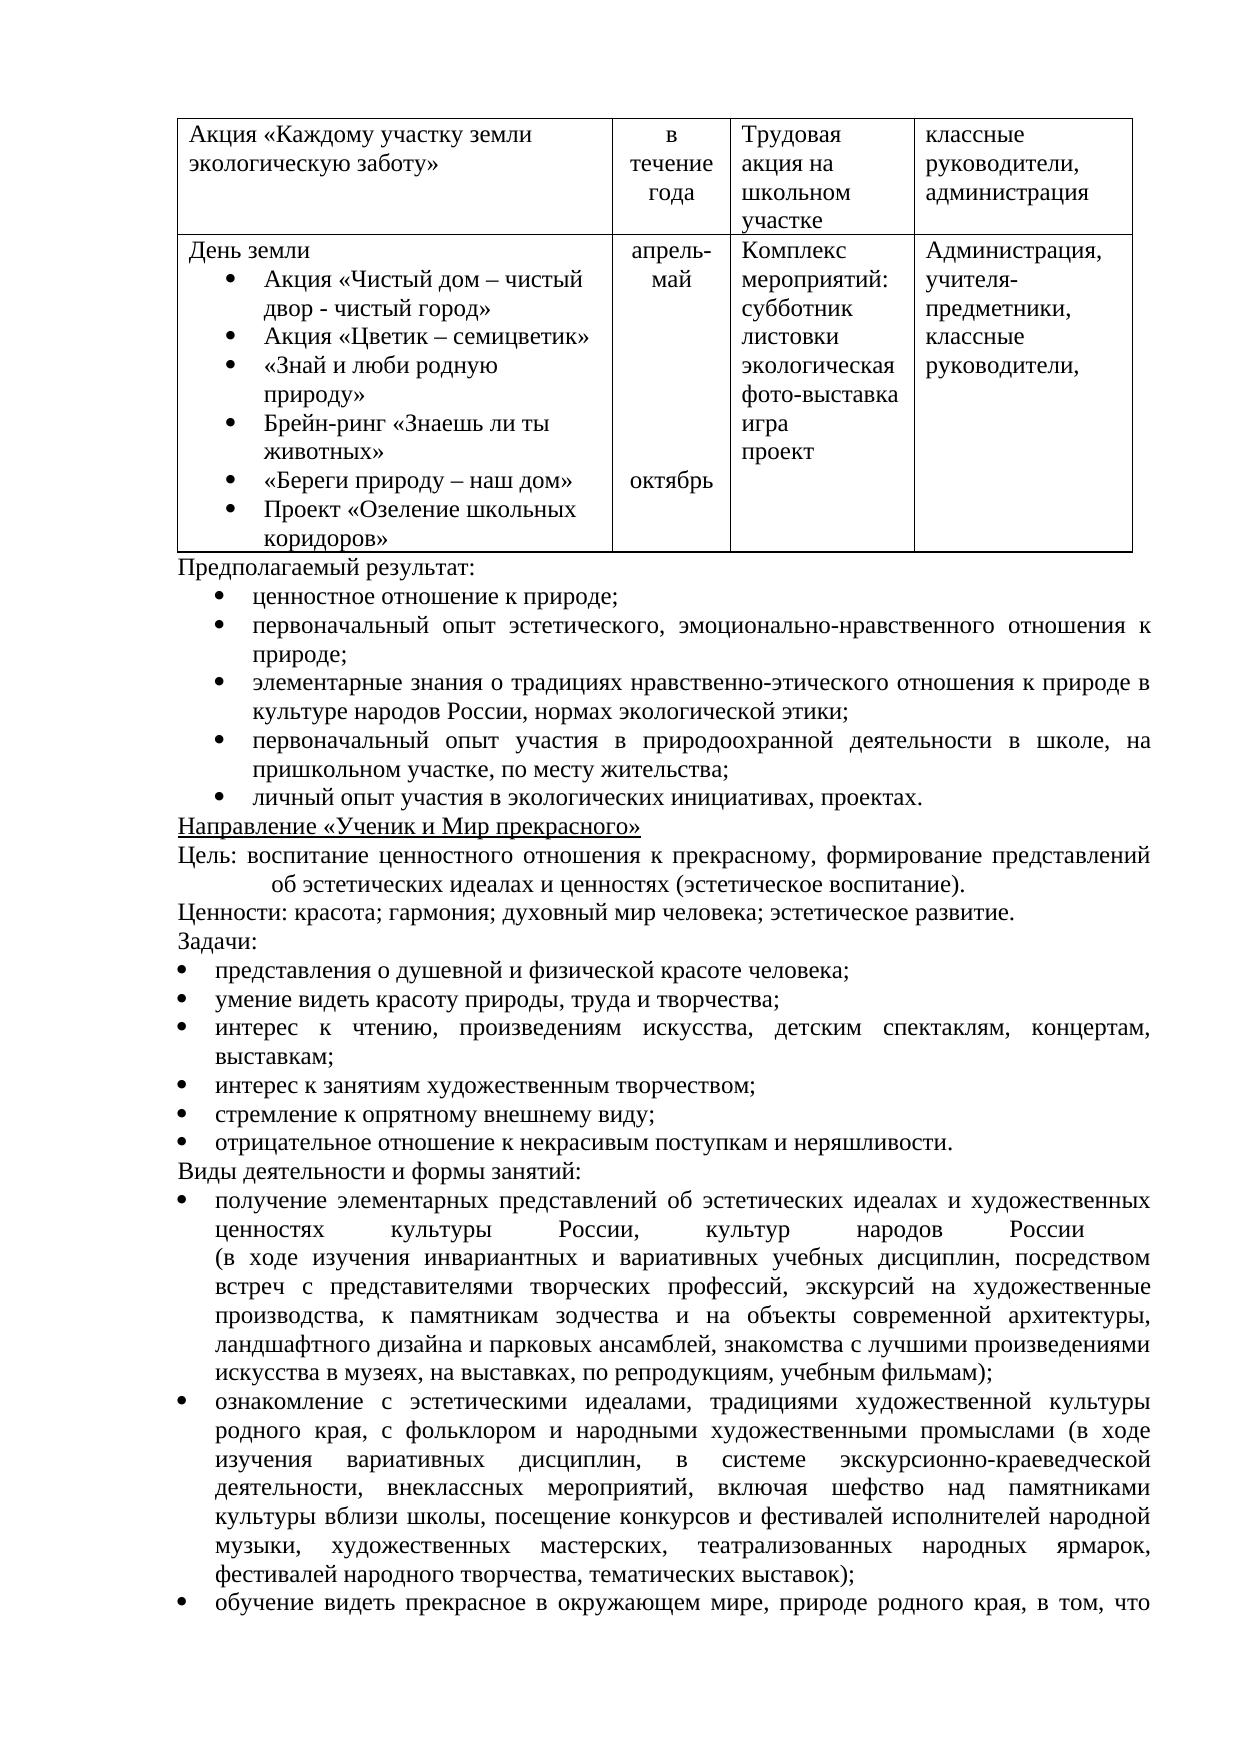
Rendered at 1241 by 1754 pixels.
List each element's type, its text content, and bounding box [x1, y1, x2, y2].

table_cell апрель-май октябрь [613, 235, 730, 551]
table_cell Администрация, учителя-предметники, классные руководители, [915, 235, 1132, 551]
list интерес к занятиям художественным творчеством; [177, 1070, 1152, 1099]
table_cell Акция «Каждому участку земли экологическую заботу» [178, 119, 612, 234]
list получение элементарных представлений об эстетических идеалах и художественных ценностях культуры России, культур народов России (в ходе изучения инвариантных и вариативных учебных дисциплин, посредством встреч с представителями творческих профессий, экскурсий на художественные производства, к памятникам зодчества и на объекты современной архитектуры, ландшафтного дизайна и парковых ансамблей, знакомства с лучшими произведениями искусства в музеях, на выставках, по репродукциям, учебным фильмам); [177, 1185, 1152, 1386]
list первоначальный опыт эстетического, эмоционально-нравственного отношения к природе; [215, 610, 1152, 667]
table_cell Трудовая акция на школьном участке [731, 119, 914, 234]
table_cell классные руководители, администрация [915, 119, 1132, 234]
list ценностное отношение к природе; [215, 581, 1152, 610]
list интерес к чтению, произведениям искусства, детским спектаклям, концертам, выставкам; [177, 1012, 1152, 1070]
list умение видеть красоту природы, труда и творчества; [177, 984, 1152, 1012]
text Ценности: красота; гармония; духовный мир человека; эстетическое развитие. [177, 897, 1152, 926]
list ознакомление с эстетическими идеалами, традициями художественной культуры родного края, с фольклором и народными художественными промыслами (в ходе изучения вариативных дисциплин, в системе экскурсионно-краеведческой деятельности, внеклассных мероприятий, включая шефство над памятниками культуры вблизи школы, посещение конкурсов и фестивалей исполнителей народной музыки, художественных мастерских, театрализованных народных ярмарок, фестивалей народного творчества, тематических выставок); [177, 1386, 1152, 1587]
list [177, 1587, 1152, 1616]
text Виды деятельности и формы занятий: [177, 1156, 1152, 1185]
list личный опыт участия в экологических инициативах, проектах. [215, 782, 1152, 811]
text Цель: воспитание ценностного отношения к прекрасному, формирование представлений об эстетических идеалах и ценностях (эстетическое воспитание). [177, 840, 1152, 897]
list элементарные знания о традициях нравственно-этического отношения к природе в культуре народов России, нормах экологической этики; [215, 667, 1152, 725]
text Задачи: [177, 926, 1152, 955]
text Направление «Ученик и Мир прекрасного» [177, 811, 1152, 840]
table_cell в течение года [613, 119, 730, 234]
text Предполагаемый результат: [177, 552, 1152, 581]
list представления о душевной и физической красоте человека; [177, 955, 1152, 984]
table_cell День земли Акция «Чистый дом – чистый двор - чистый город» Акция «Цветик – семицветик» «Знай и люби родную природу» Брейн-ринг «Знаешь ли ты животных» «Береги природу – наш дом» Проект «Озеление школьных коридоров» [178, 235, 612, 551]
list первоначальный опыт участия в природоохранной деятельности в школе, на пришкольном участке, по месту жительства; [215, 725, 1152, 782]
table_cell Комплекс мероприятий: субботник листовки экологическая фото-выставка игра проект [731, 235, 914, 551]
list отрицательное отношение к некрасивым поступкам и неряшливости. [177, 1127, 1152, 1156]
list стремление к опрятному внешнему виду; [177, 1099, 1152, 1127]
